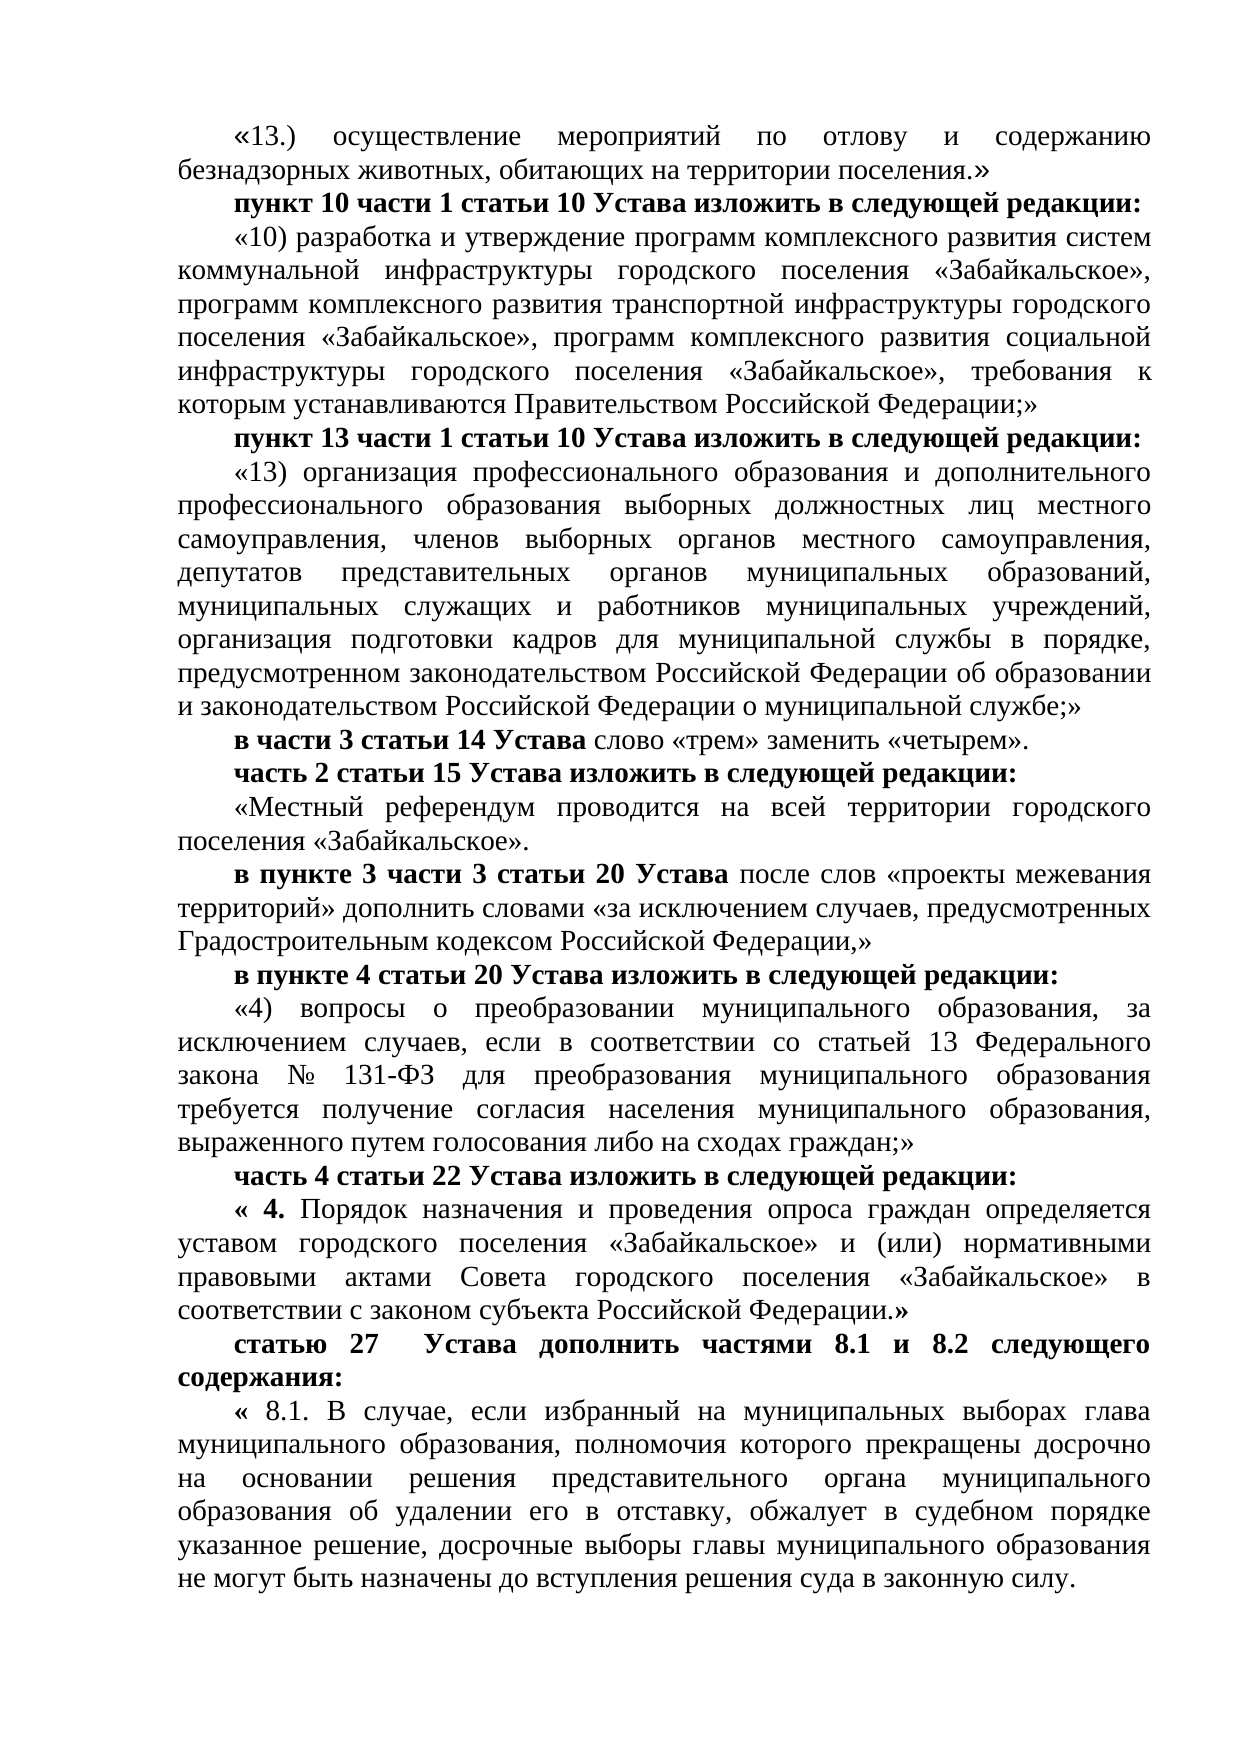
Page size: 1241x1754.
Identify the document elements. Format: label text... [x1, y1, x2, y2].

text «Местный референдум проводится на всей территории городского поселения «Забайкальское». [177, 789, 1152, 856]
text « 4. Порядок назначения и проведения опроса граждан определяется уставом городского поселения «Забайкальское» и (или) нормативными правовыми актами Совета городского поселения «Забайкальское» в соответствии с законом субъекта Российской Федерации.» [177, 1192, 1152, 1326]
text «13) организация профессионального образования и дополнительного профессионального образования выборных должностных лиц местного самоуправления, членов выборных органов местного самоуправления, депутатов представительных органов муниципальных образований, муниципальных служащих и работников муниципальных учреждений, организация подготовки кадров для муниципальной службы в порядке, предусмотренном законодательством Российской Федерации об образовании и законодательством Российской Федерации о муниципальной службе;» [177, 454, 1152, 722]
text « 8.1. В случае, если избранный на муниципальных выборах глава муниципального образования, полномочия которого прекращены досрочно на основании решения представительного органа муниципального образования об удалении его в отставку, обжалует в судебном порядке указанное решение, досрочные выборы главы муниципального образования не могут быть назначены до вступления решения суда в законную силу. [177, 1393, 1152, 1594]
text пункт 10 части 1 статьи 10 Устава изложить в следующей редакции: [177, 185, 1152, 219]
text в пункте 4 статьи 20 Устава изложить в следующей редакции: [177, 957, 1152, 990]
text в части 3 статьи 14 Устава слово «трем» заменить «четырем». [177, 722, 1152, 756]
text «13.) осуществление мероприятий по отлову и содержанию безнадзорных животных, обитающих на территории поселения.» [177, 118, 1152, 185]
text часть 2 статьи 15 Устава изложить в следующей редакции: [177, 756, 1152, 789]
text пункт 13 части 1 статьи 10 Устава изложить в следующей редакции: [177, 420, 1152, 454]
text статью 27 Устава дополнить частями 8.1 и 8.2 следующего содержания: [177, 1326, 1152, 1393]
text часть 4 статьи 22 Устава изложить в следующей редакции: [177, 1158, 1152, 1192]
text в пункте 3 части 3 статьи 20 Устава после слов «проекты межевания территорий» дополнить словами «за исключением случаев, предусмотренных Градостроительным кодексом Российской Федерации,» [177, 856, 1152, 957]
text «10) разработка и утверждение программ комплексного развития систем коммунальной инфраструктуры городского поселения «Забайкальское», программ комплексного развития транспортной инфраструктуры городского поселения «Забайкальское», программ комплексного развития социальной инфраструктуры городского поселения «Забайкальское», требования к которым устанавливаются Правительством Российской Федерации;» [177, 219, 1152, 420]
text «4) вопросы о преобразовании муниципального образования, за исключением случаев, если в соответствии со статьей 13 Федерального закона № 131-ФЗ для преобразования муниципального образования требуется получение согласия населения муниципального образования, выраженного путем голосования либо на сходах граждан;» [177, 990, 1152, 1158]
